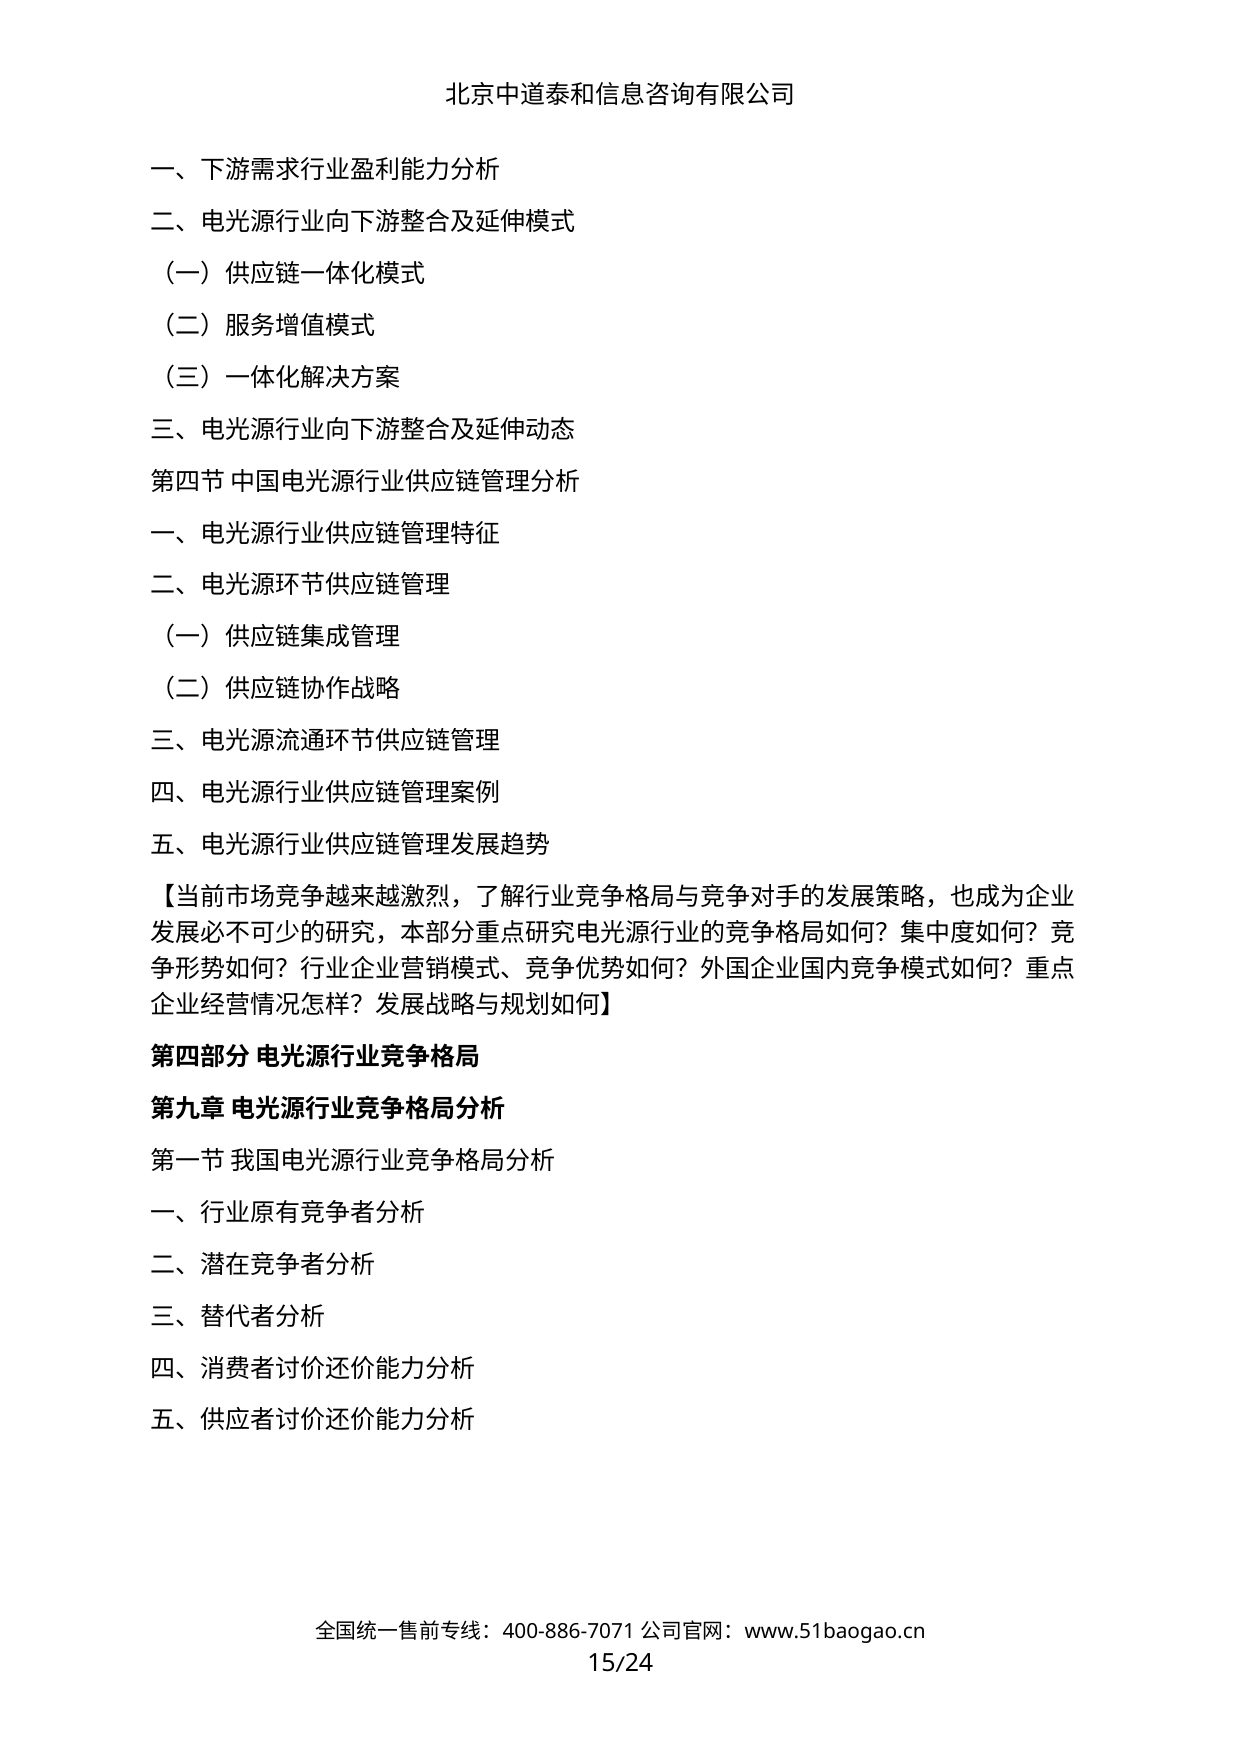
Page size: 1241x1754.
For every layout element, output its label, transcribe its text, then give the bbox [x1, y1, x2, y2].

text 二、电光源行业向下游整合及延伸模式 [150, 202, 1090, 238]
text （一）供应链集成管理 [150, 617, 1090, 653]
text 第四部分 电光源行业竞争格局 [150, 1037, 1090, 1073]
text 二、潜在竞争者分析 [150, 1244, 1090, 1281]
text 二、电光源环节供应链管理 [150, 565, 1090, 601]
text 三、电光源流通环节供应链管理 [150, 721, 1090, 757]
text （二）服务增值模式 [150, 306, 1090, 342]
text 第九章 电光源行业竞争格局分析 [150, 1089, 1090, 1125]
text 四、电光源行业供应链管理案例 [150, 772, 1090, 809]
text 五、供应者讨价还价能力分析 [150, 1400, 1090, 1436]
text （三）一体化解决方案 [150, 357, 1090, 394]
text 三、替代者分析 [150, 1296, 1090, 1332]
text 一、电光源行业供应链管理特征 [150, 513, 1090, 549]
text 第四节 中国电光源行业供应链管理分析 [150, 461, 1090, 497]
text 三、电光源行业向下游整合及延伸动态 [150, 409, 1090, 446]
text 第一节 我国电光源行业竞争格局分析 [150, 1141, 1090, 1177]
text 一、下游需求行业盈利能力分析 [150, 150, 1090, 186]
text （二）供应链协作战略 [150, 669, 1090, 705]
text 四、消费者讨价还价能力分析 [150, 1348, 1090, 1384]
text 五、电光源行业供应链管理发展趋势 [150, 824, 1090, 861]
text 【当前市场竞争越来越激烈，了解行业竞争格局与竞争对手的发展策略，也成为企业发展必不可少的研究，本部分重点研究电光源行业的竞争格局如何？集中度如何？竞争形势如何？行业企业营销模式、竞争优势如何？外国企业国内竞争模式如何？重点企业经营情况怎样？发展战略与规划如何】 [150, 876, 1090, 1021]
text 一、行业原有竞争者分析 [150, 1192, 1090, 1229]
text （一）供应链一体化模式 [150, 254, 1090, 290]
